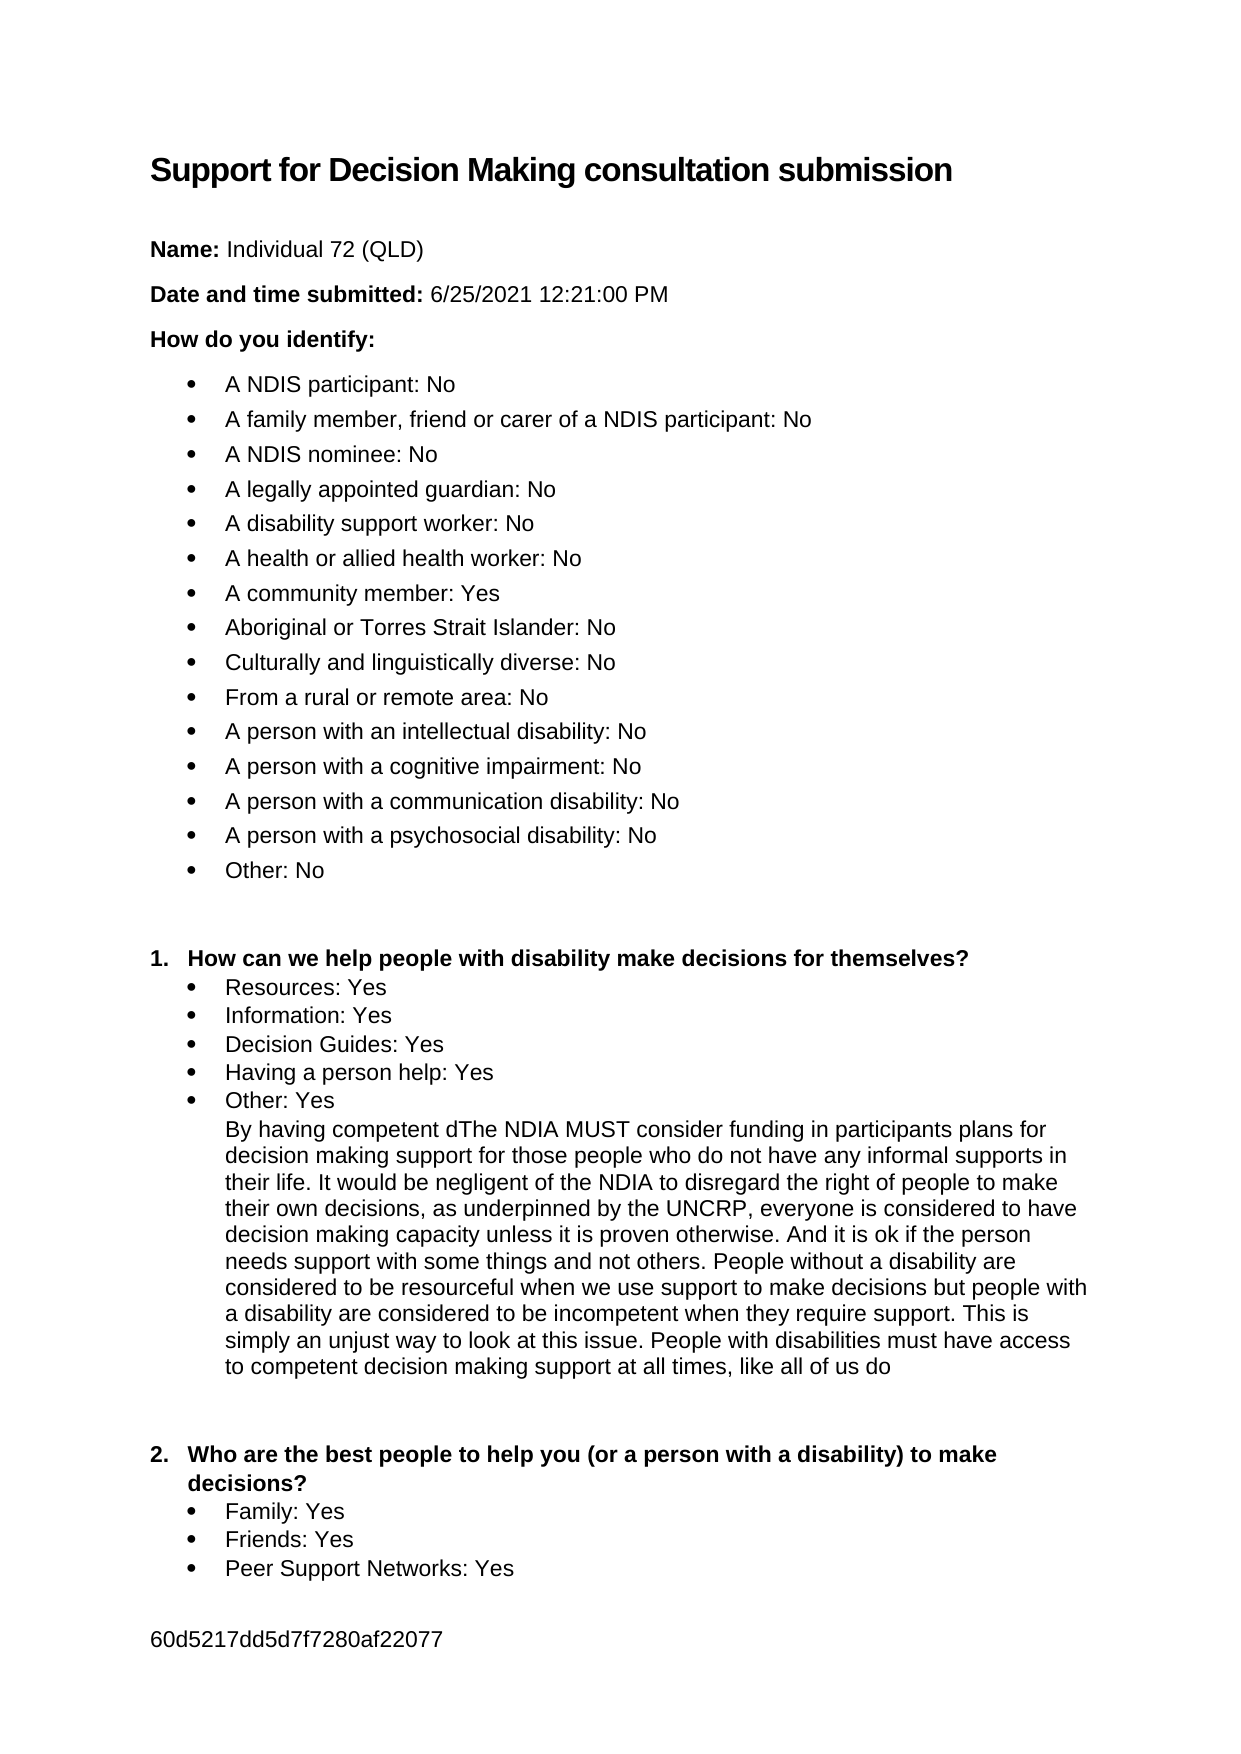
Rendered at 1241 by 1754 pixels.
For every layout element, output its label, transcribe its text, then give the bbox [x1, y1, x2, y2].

text By having competent dThe NDIA MUST consider funding in participants plans for decision making support for those people who do not have any informal supports in their life. It would be negligent of the NDIA to disregard the right of people to make their own decisions, as underpinned by the UNCRP, everyone is considered to have decision making capacity unless it is proven otherwise. And it is ok if the person needs support with some things and not others. People without a disability are considered to be resourceful when we use support to make decisions but people with a disability are considered to be incompetent when they require support. This is simply an unjust way to look at this issue. People with disabilities must have access to competent decision making support at all times, like all of us do [225, 1116, 1090, 1379]
list Friends: Yes [187, 1526, 1090, 1553]
list Other: No [187, 857, 1090, 883]
list A NDIS nominee: No [187, 441, 1090, 467]
list Who are the best people to help you (or a person with a disability) to make decisions? [150, 1441, 1090, 1496]
text Date and time submitted: 6/25/2021 12:21:00 PM [150, 281, 1090, 308]
list Other: Yes [187, 1087, 1090, 1114]
list A person with an intellectual disability: No [187, 718, 1090, 745]
list A health or allied health worker: No [187, 545, 1090, 571]
list A person with a communication disability: No [187, 788, 1090, 814]
text Name: Individual 72 (QLD) [150, 236, 1090, 262]
list From a rural or remote area: No [187, 684, 1090, 710]
list Peer Support Networks: Yes [187, 1555, 1090, 1581]
text How do you identify: [150, 326, 1090, 353]
list Having a person help: Yes [187, 1059, 1090, 1085]
list A community member: Yes [187, 579, 1090, 606]
list Family: Yes [187, 1498, 1090, 1524]
list A legally appointed guardian: No [187, 476, 1090, 502]
list Culturally and linguistically diverse: No [187, 649, 1090, 675]
list A person with a cognitive impairment: No [187, 753, 1090, 779]
list A NDIS participant: No [187, 371, 1090, 398]
text Support for Decision Making consultation submission [150, 150, 1090, 188]
list A family member, friend or carer of a NDIS participant: No [187, 406, 1090, 432]
list How can we help people with disability make decisions for themselves? [150, 945, 1090, 972]
list Resources: Yes [187, 974, 1090, 1000]
list A disability support worker: No [187, 510, 1090, 537]
list Information: Yes [187, 1002, 1090, 1028]
list A person with a psychosocial disability: No [187, 822, 1090, 849]
list Decision Guides: Yes [187, 1031, 1090, 1057]
list Aboriginal or Torres Strait Islander: No [187, 614, 1090, 641]
